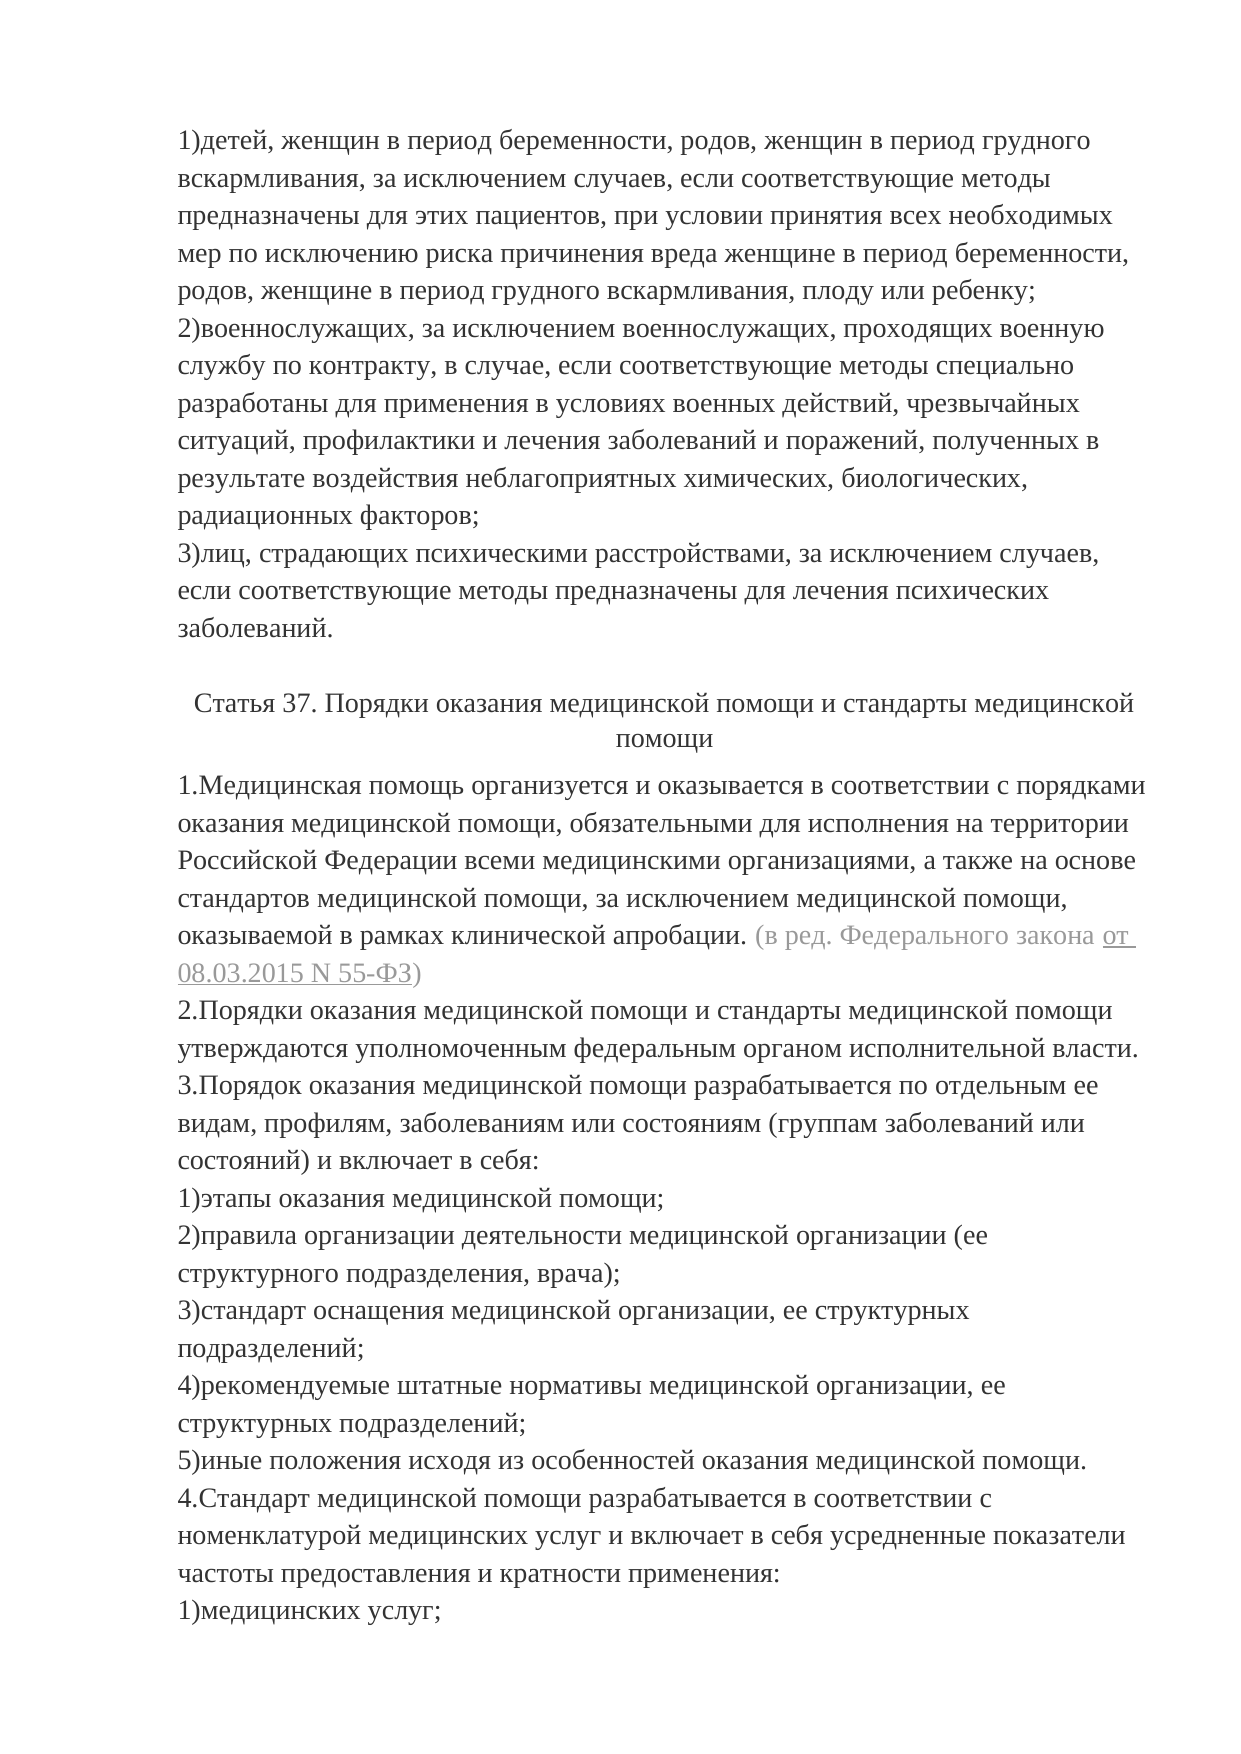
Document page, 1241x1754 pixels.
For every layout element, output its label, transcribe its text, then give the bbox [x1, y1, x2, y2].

text 1)медицинских услуг; [177, 1588, 1152, 1626]
text 3)лиц, страдающих психическими расстройствами, за исключением случаев, если соответствующие методы предназначены для лечения психических заболеваний. [177, 531, 1152, 643]
text 4)рекомендуемые штатные нормативы медицинской организации, ее структурных подразделений; [177, 1363, 1152, 1438]
text 2)правила организации деятельности медицинской организации (ее структурного подразделения, врача); [177, 1213, 1152, 1288]
text 1.Медицинская помощь организуется и оказывается в соответствии с порядками оказания медицинской помощи, обязательными для исполнения на территории Российской Федерации всеми медицинскими организациями, а также на основе стандартов медицинской помощи, за исключением медицинской помощи, оказываемой в рамках клинической апробации. (в ред. Федерального закона от 08.03.2015 N 55-ФЗ) [177, 763, 1152, 988]
text 3.Порядок оказания медицинской помощи разрабатывается по отдельным ее видам, профилям, заболеваниям или состояниям (группам заболеваний или состояний) и включает в себя: [177, 1063, 1152, 1176]
text Статья 37. Порядки оказания медицинской помощи и стандарты медицинской помощи [177, 683, 1152, 753]
text 3)стандарт оснащения медицинской организации, ее структурных подразделений; [177, 1288, 1152, 1363]
text 1)детей, женщин в период беременности, родов, женщин в период грудного вскармливания, за исключением случаев, если соответствующие методы предназначены для этих пациентов, при условии принятия всех необходимых мер по исключению риска причинения вреда женщине в период беременности, родов, женщине в период грудного вскармливания, плоду или ребенку; [177, 118, 1152, 306]
text 2.Порядки оказания медицинской помощи и стандарты медицинской помощи утверждаются уполномоченным федеральным органом исполнительной власти. [177, 988, 1152, 1063]
text 5)иные положения исходя из особенностей оказания медицинской помощи. [177, 1438, 1152, 1476]
text 4.Стандарт медицинской помощи разрабатывается в соответствии с номенклатурой медицинских услуг и включает в себя усредненные показатели частоты предоставления и кратности применения: [177, 1476, 1152, 1588]
text 2)военнослужащих, за исключением военнослужащих, проходящих военную службу по контракту, в случае, если соответствующие методы специально разработаны для применения в условиях военных действий, чрезвычайных ситуаций, профилактики и лечения заболеваний и поражений, полученных в результате воздействия неблагоприятных химических, биологических, радиационных факторов; [177, 306, 1152, 531]
text 1)этапы оказания медицинской помощи; [177, 1176, 1152, 1213]
